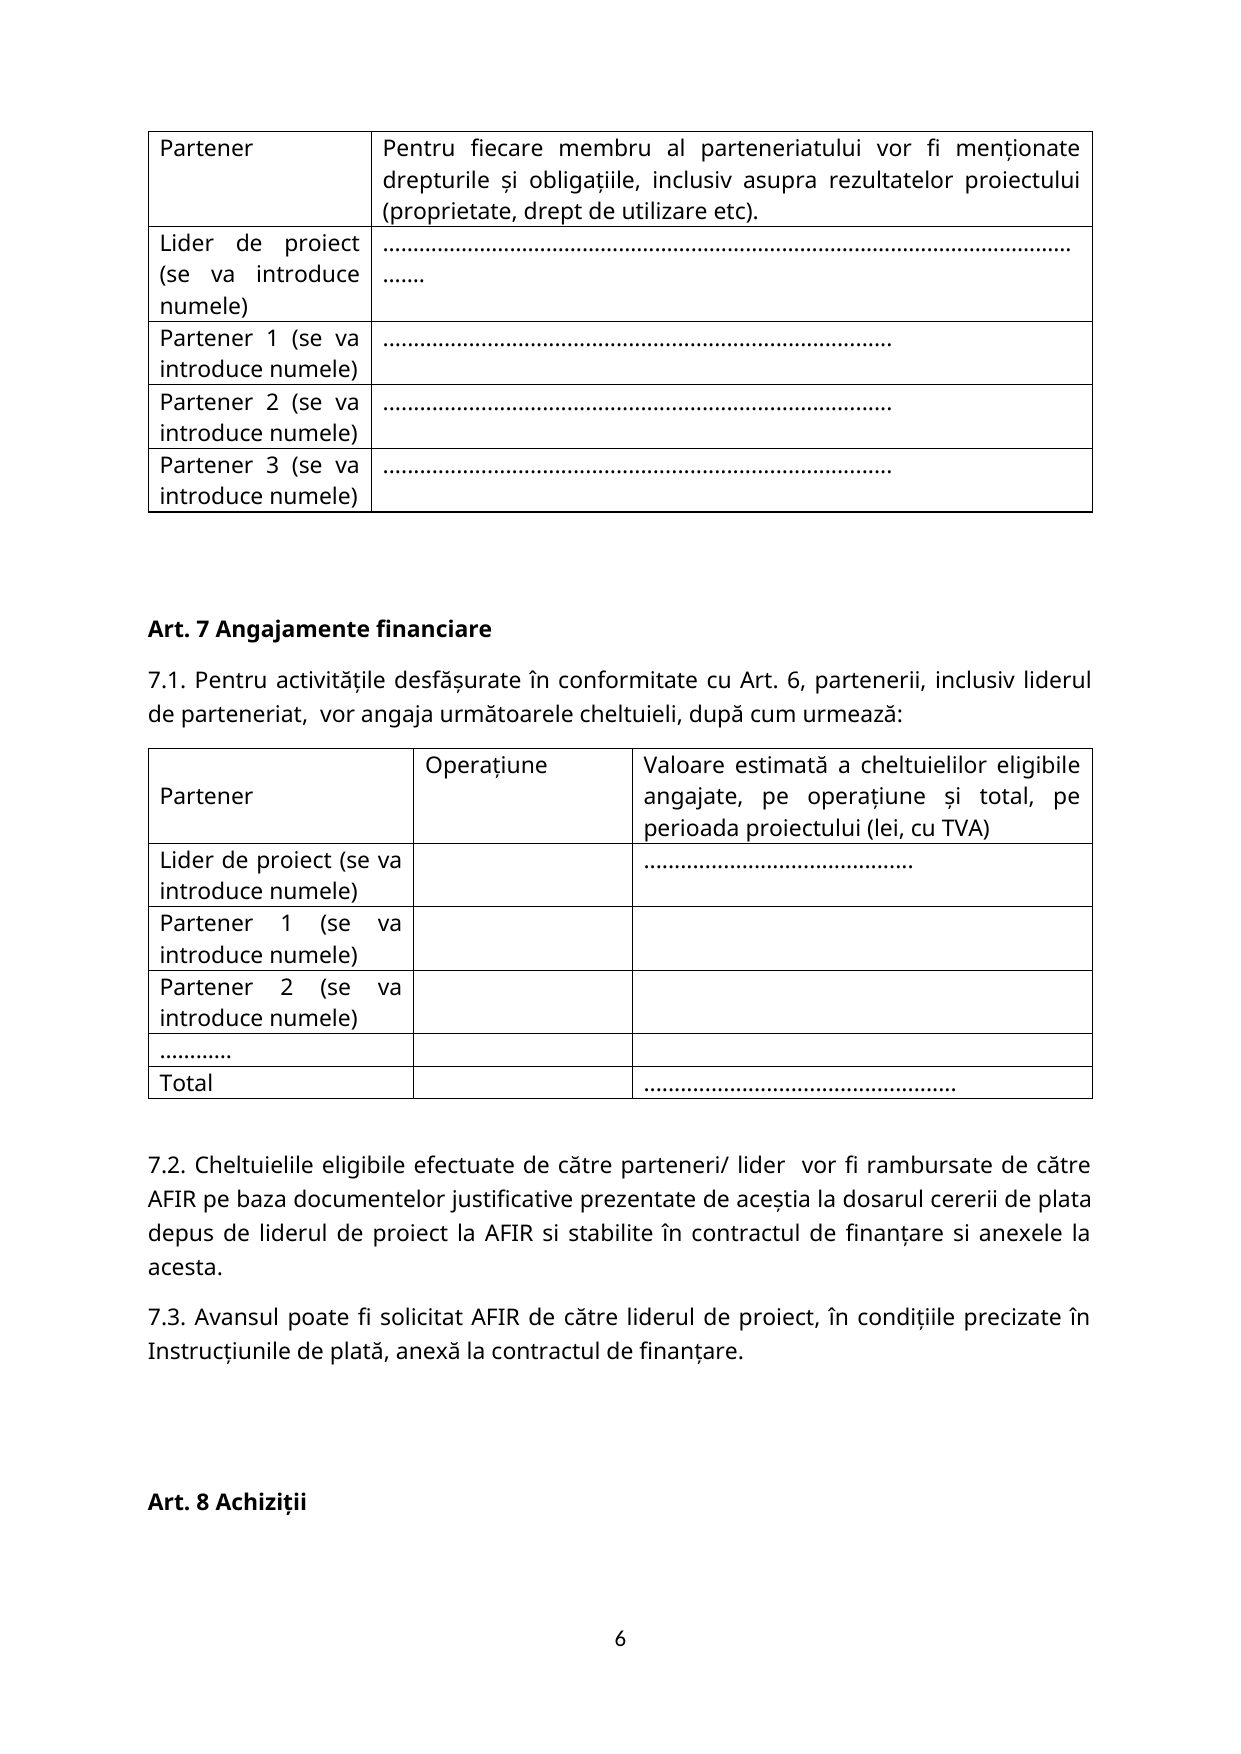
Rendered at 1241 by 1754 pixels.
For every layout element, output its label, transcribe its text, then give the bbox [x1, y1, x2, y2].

table_cell Lider de proiect (se va introduce numele) [149, 844, 413, 906]
text 7.3. Avansul poate fi solicitat AFIR de către liderul de proiect, în condițiile precizate în Instrucțiunile de plată, anexă la contractul de finanțare. [148, 1301, 1093, 1366]
table_cell [633, 907, 1092, 970]
table_header Pentru fiecare membru al parteneriatului vor fi menționate drepturile și obligațiile, inclusiv asupra rezultatelor proiectului (proprietate, drept de utilizare etc). [372, 132, 1092, 226]
table_cell ................................................... [633, 1067, 1092, 1098]
table_cell [414, 844, 632, 906]
table_cell Total [149, 1067, 413, 1098]
text 7.1. Pentru activitățile desfășurate în conformitate cu Art. 6, partenerii, inclusiv liderul de parteneriat, vor angaja următoarele cheltuieli, după cum urmează: [148, 664, 1093, 729]
table_cell [414, 1067, 632, 1098]
table_cell [414, 971, 632, 1033]
table_cell [633, 1034, 1092, 1066]
table_cell ………… [149, 1034, 413, 1066]
table_cell ................................................................................... [372, 385, 1092, 448]
table_cell Partener 1 (se va introduce numele) [149, 322, 371, 384]
text 7.2. Cheltuielile eligibile efectuate de către parteneri/ lider vor fi rambursate de către AFIR pe baza documentelor justificative prezentate de aceștia la dosarul cererii de plata depus de liderul de proiect la AFIR si stabilite în contractul de finanțare si anexele la acesta. [148, 1149, 1093, 1282]
table_cell [414, 1034, 632, 1066]
table_cell …………………………………………………………………………………………………………. [372, 227, 1092, 321]
table_cell Partener 2 (se va introduce numele) [149, 385, 371, 448]
text Art. 8 Achiziții [148, 1486, 1093, 1517]
table_cell [414, 907, 632, 970]
table_header Partener [149, 749, 413, 843]
table_header Operațiune [414, 749, 632, 843]
table_header Partener [149, 132, 371, 226]
table_header Valoare estimată a cheltuielilor eligibile angajate, pe operațiune și total, pe perioada proiectului (lei, cu TVA) [633, 749, 1092, 843]
table_cell ................................................................................... [372, 322, 1092, 384]
text Art. 7 Angajamente financiare [148, 613, 1093, 644]
table_cell [633, 971, 1092, 1033]
table_cell ............................................ [633, 844, 1092, 906]
table_cell ................................................................................... [372, 449, 1092, 511]
table_cell Partener 1 (se va introduce numele) [149, 907, 413, 970]
table_cell Lider de proiect (se va introduce numele) [149, 227, 371, 321]
table_cell Partener 3 (se va introduce numele) [149, 449, 371, 511]
table_cell Partener 2 (se va introduce numele) [149, 971, 413, 1033]
